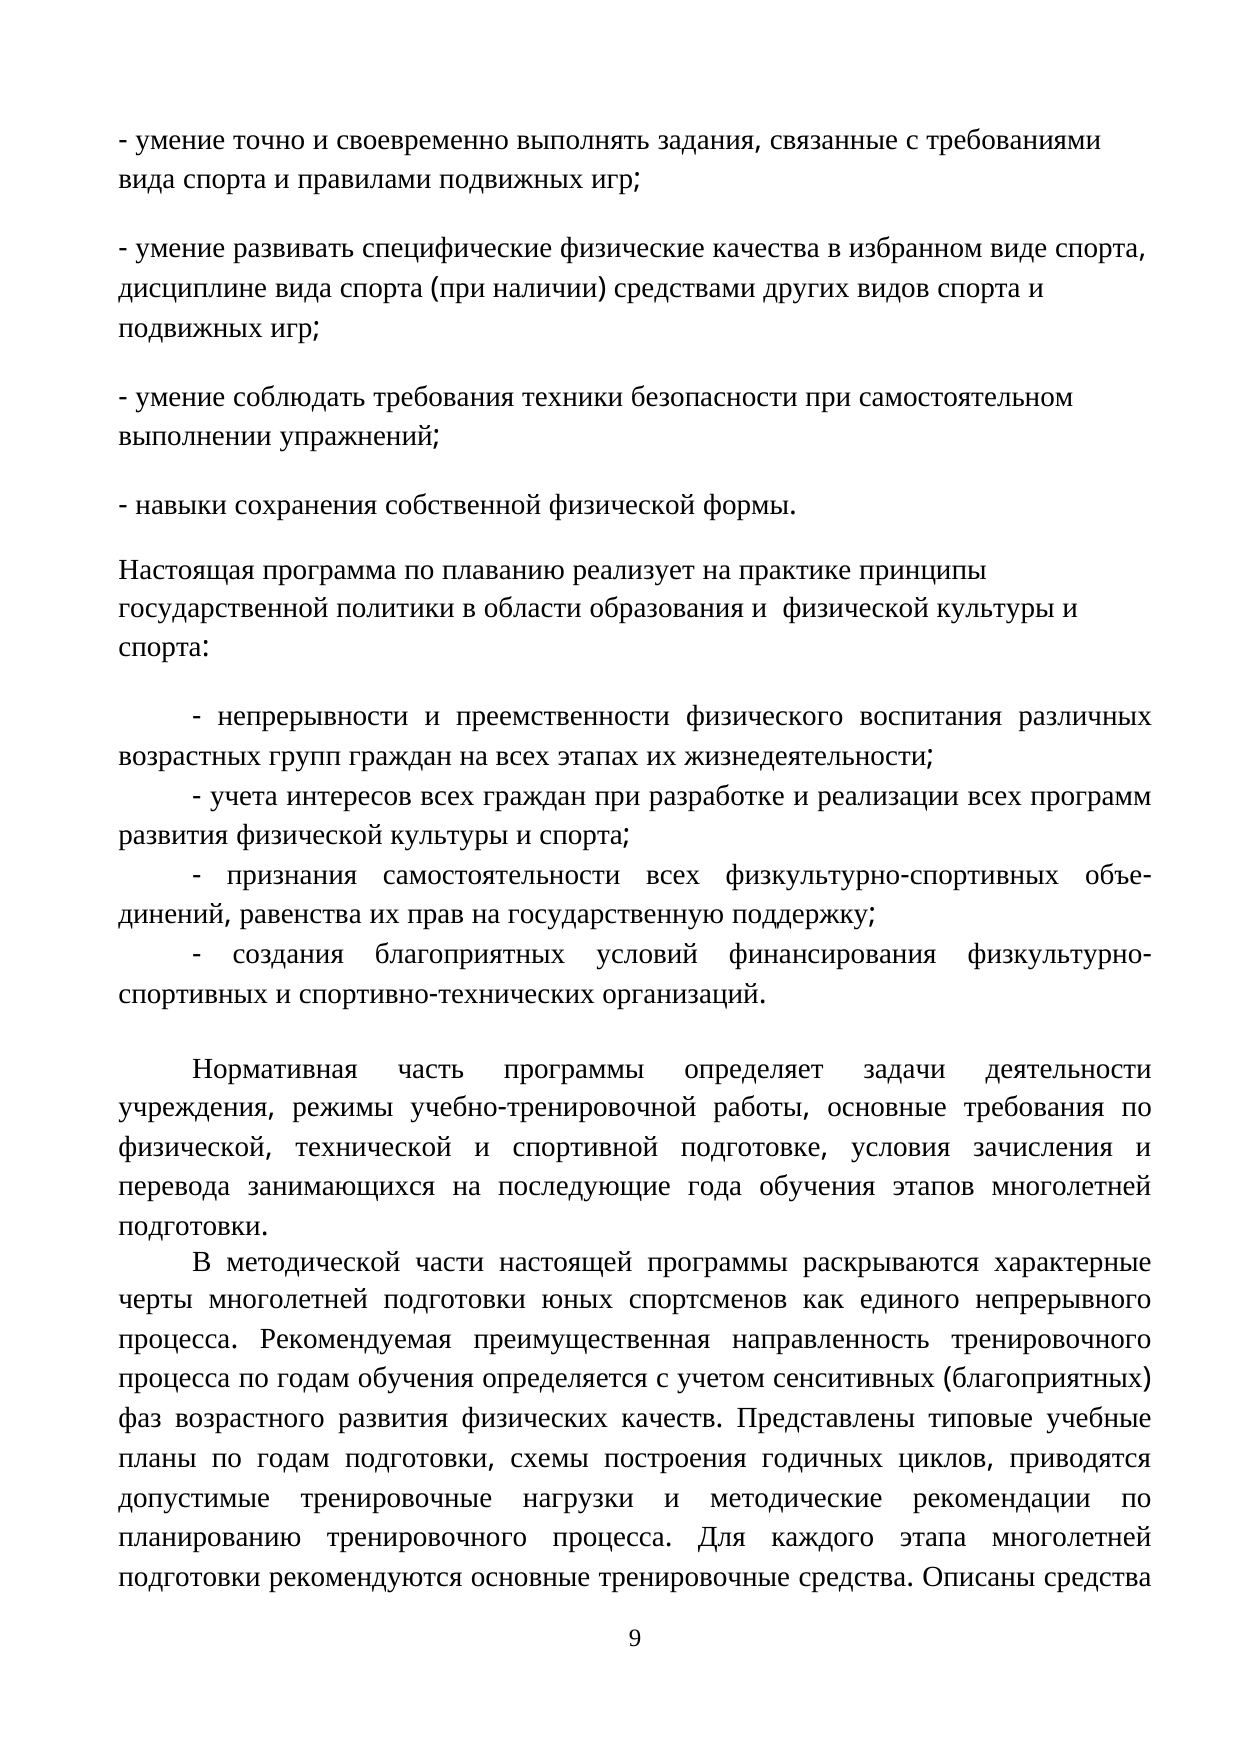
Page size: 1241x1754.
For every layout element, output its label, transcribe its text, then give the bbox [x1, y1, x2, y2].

text - создания благоприятных условий финансирования физкультурно-спортивных и спортивно-технических организаций. [118, 932, 1152, 1012]
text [118, 1244, 1152, 1595]
text - признания самостоятельности всех физкультурно-спортивных объединений, равенства их прав на государственную поддержку; [118, 853, 1152, 932]
text - навыки сохранения собственной физической формы. [118, 483, 1152, 523]
text - умение точно и своевременно выполнять задания, связанные с требованиями вида спорта и правилами подвижных игр; [118, 118, 1152, 197]
text Нормативная часть программы определяет задачи деятельности учреждения, режимы учебно-тренировочной работы, основные требования по физической, технической и спортивной подготовке, условия зачисления и перевода занимающихся на последующие года обучения этапов многолетней подготовки. [118, 1052, 1152, 1244]
text - непрерывности и преемственности физического воспитания различных возрастных групп граждан на всех этапах их жизнедеятельности; [118, 694, 1152, 774]
text - учета интересов всех граждан при разработке и реализации всех программ развития физической культуры и спорта; [118, 774, 1152, 853]
text Настоящая программа по плаванию реализует на практике принципы государственной политики в области образования и физической культуры и спорта: [118, 552, 1152, 665]
text - умение соблюдать требования техники безопасности при самостоятельном выполнении упражнений; [118, 375, 1152, 454]
text - умение развивать специфические физические качества в избранном виде спорта, дисциплине вида спорта (при наличии) средствами других видов спорта и подвижных игр; [118, 227, 1152, 346]
